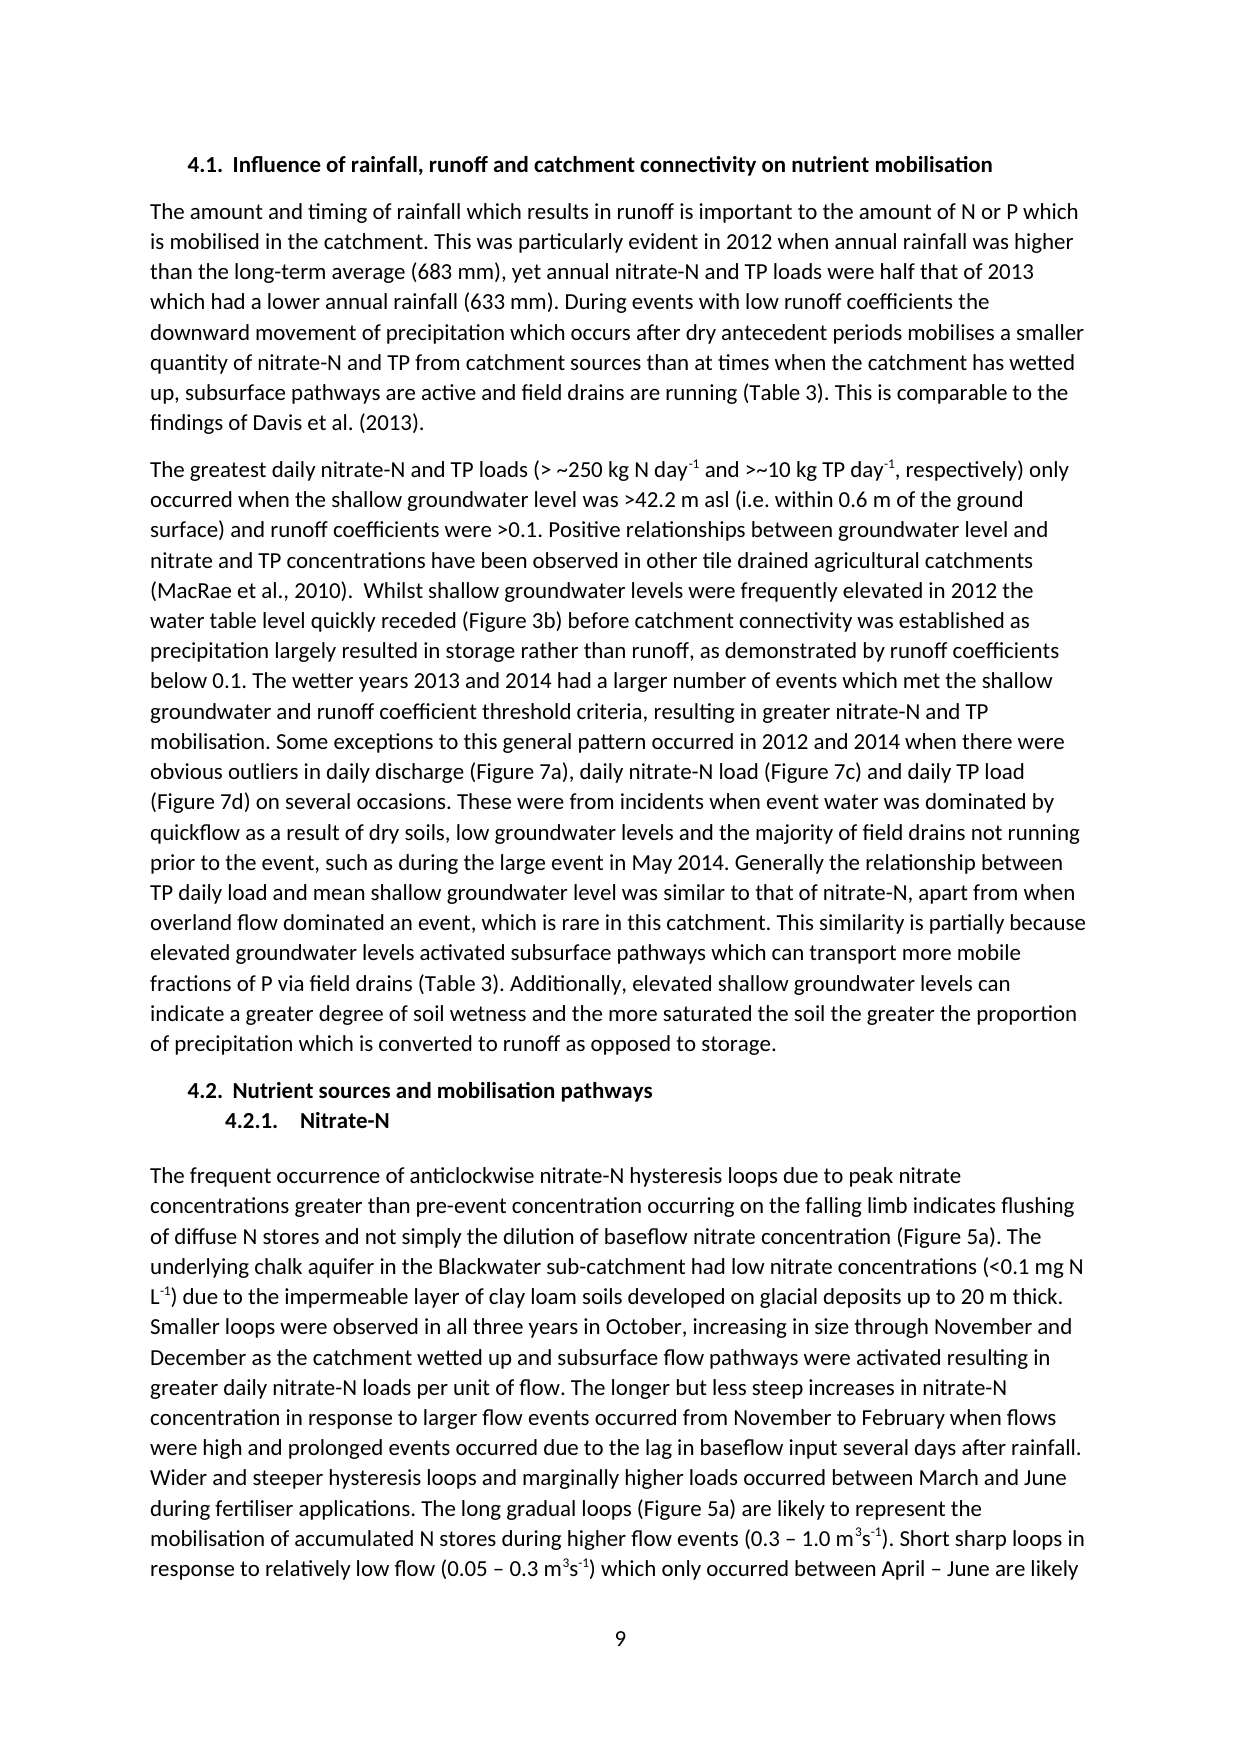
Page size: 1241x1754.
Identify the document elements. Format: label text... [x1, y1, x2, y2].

list Nitrate-N [225, 1106, 1090, 1134]
list Influence of rainfall, runoff and catchment connectivity on nutrient mobilisation [187, 150, 1090, 178]
text The amount and timing of rainfall which results in runoff is important to the amount of N or P which is mobilised in the catchment. This was particularly evident in 2012 when annual rainfall was higher than the long-term average (683 mm), yet annual nitrate-N and TP loads were half that of 2013 which had a lower annual rainfall (633 mm). During events with low runoff coefficients the downward movement of precipitation which occurs after dry antecedent periods mobilises a smaller quantity of nitrate-N and TP from catchment sources than at times when the catchment has wetted up, subsurface pathways are active and field drains are running (Table 3). This is comparable to the findings of Davis et al. (2013). [150, 197, 1090, 436]
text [150, 1161, 1090, 1582]
list Nutrient sources and mobilisation pathways [187, 1076, 1090, 1104]
text The greatest daily nitrate-N and TP loads (> ~250 kg N day-1 and >~10 kg TP day-1, respectively) only occurred when the shallow groundwater level was >42.2 m asl (i.e. within 0.6 m of the ground surface) and runoff coefficients were >0.1. Positive relationships between groundwater level and nitrate and TP concentrations have been observed in other tile drained agricultural catchments (MacRae et al., 2010). Whilst shallow groundwater levels were frequently elevated in 2012 the water table level quickly receded (Figure 3b) before catchment connectivity was established as precipitation largely resulted in storage rather than runoff, as demonstrated by runoff coefficients below 0.1. The wetter years 2013 and 2014 had a larger number of events which met the shallow groundwater and runoff coefficient threshold criteria, resulting in greater nitrate-N and TP mobilisation. Some exceptions to this general pattern occurred in 2012 and 2014 when there were obvious outliers in daily discharge (Figure 7a), daily nitrate-N load (Figure 7c) and daily TP load (Figure 7d) on several occasions. These were from incidents when event water was dominated by quickflow as a result of dry soils, low groundwater levels and the majority of field drains not running prior to the event, such as during the large event in May 2014. Generally the relationship between TP daily load and mean shallow groundwater level was similar to that of nitrate-N, apart from when overland flow dominated an event, which is rare in this catchment. This similarity is partially because elevated groundwater levels activated subsurface pathways which can transport more mobile fractions of P via field drains (Table 3). Additionally, elevated shallow groundwater levels can indicate a greater degree of soil wetness and the more saturated the soil the greater the proportion of precipitation which is converted to runoff as opposed to storage. [150, 455, 1090, 1057]
